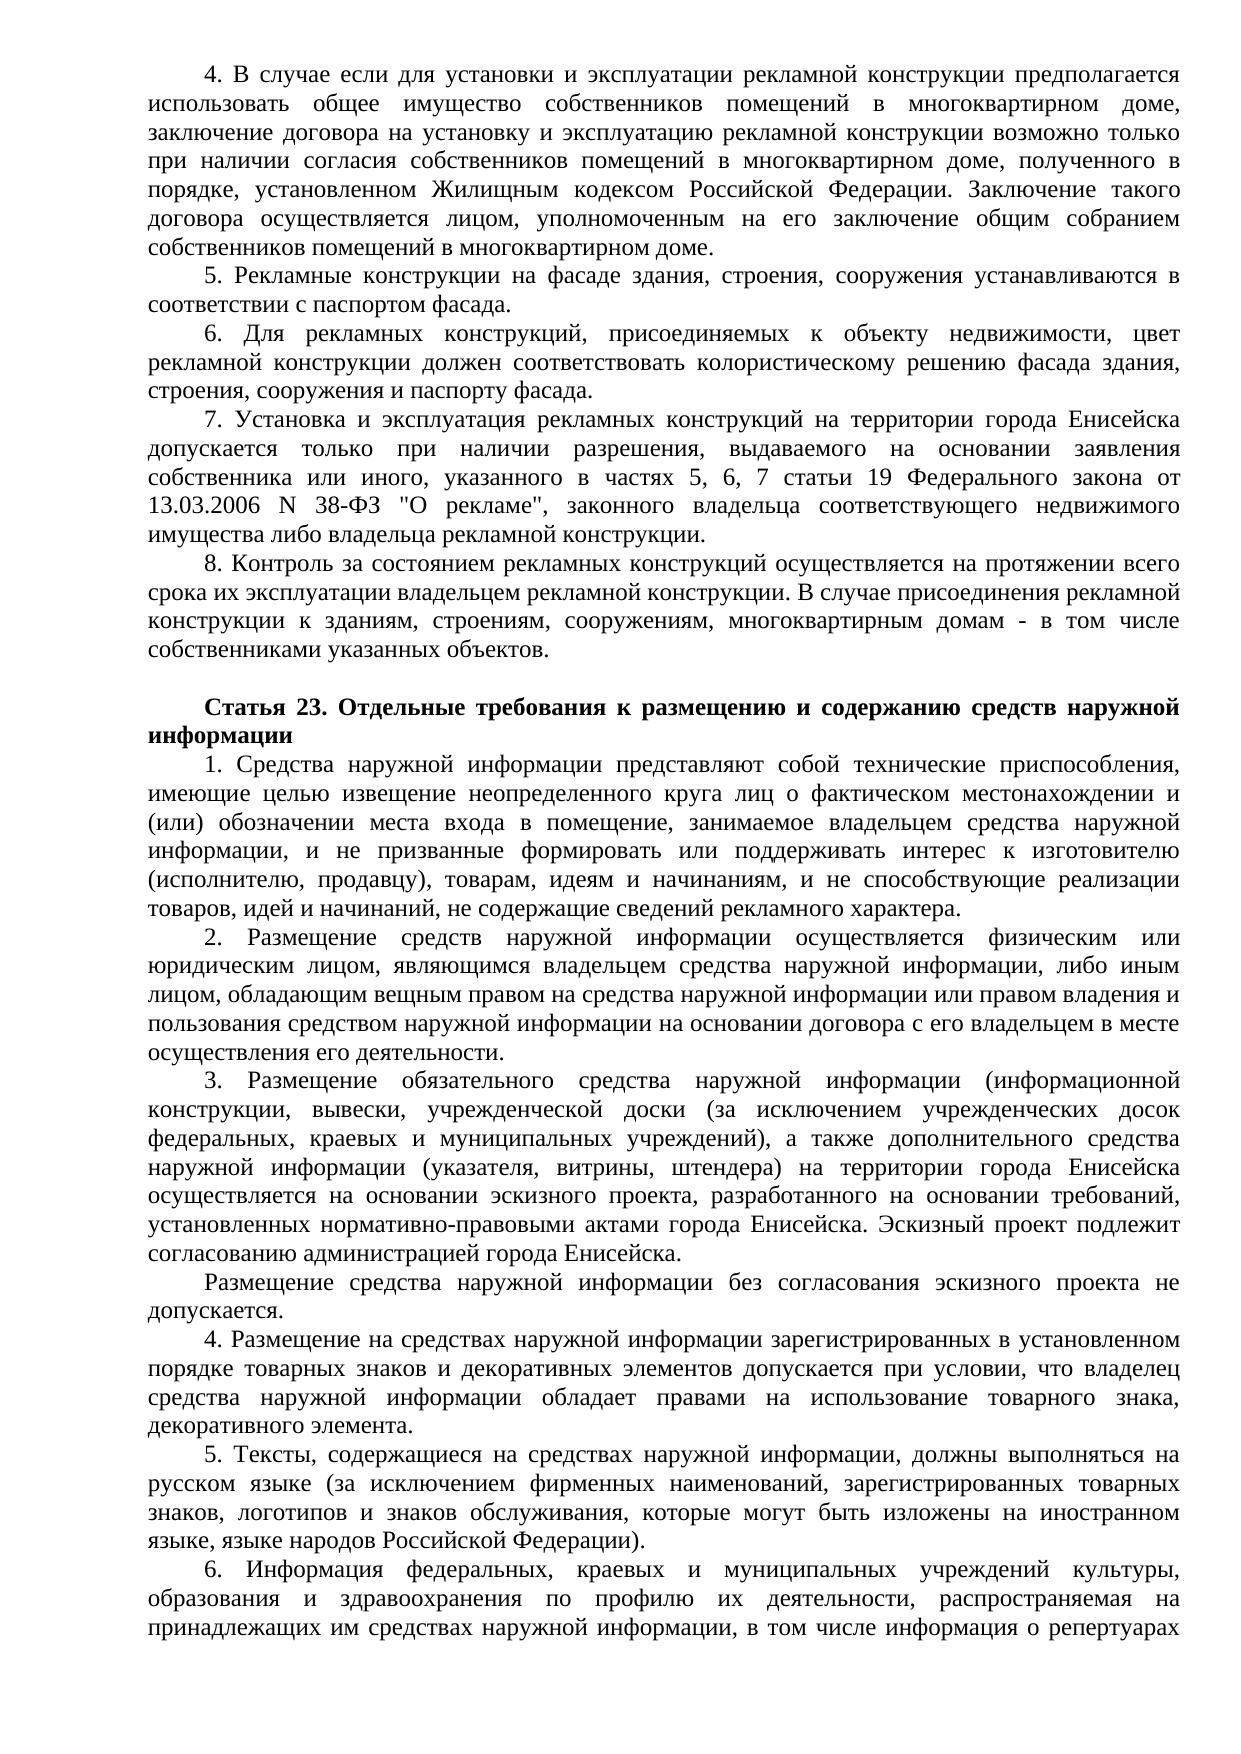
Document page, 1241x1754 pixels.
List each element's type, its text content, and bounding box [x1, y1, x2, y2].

text 3. Размещение обязательного средства наружной информации (информационной конструкции, вывески, учрежденческой доски (за исключением учрежденческих досок федеральных, краевых и муниципальных учреждений), а также дополнительного средства наружной информации (указателя, витрины, штендера) на территории города Енисейска осуществляется на основании эскизного проекта, разработанного на основании требований, установленных нормативно-правовыми актами города Енисейска. Эскизный проект подлежит согласованию администрацией города Енисейска. [148, 1065, 1181, 1267]
text 6. Для рекламных конструкций, присоединяемых к объекту недвижимости, цвет рекламной конструкции должен соответствовать колористическому решению фасада здания, строения, сооружения и паспорту фасада. [148, 318, 1181, 404]
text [148, 1554, 1181, 1640]
text 2. Размещение средств наружной информации осуществляется физическим или юридическим лицом, являющимся владельцем средства наружной информации, либо иным лицом, обладающим вещным правом на средства наружной информации или правом владения и пользования средством наружной информации на основании договора с его владельцем в месте осуществления его деятельности. [148, 922, 1181, 1065]
text 4. Размещение на средствах наружной информации зарегистрированных в установленном порядке товарных знаков и декоративных элементов допускается при условии, что владелец средства наружной информации обладает правами на использование товарного знака, декоративного элемента. [148, 1324, 1181, 1439]
text 5. Тексты, содержащиеся на средствах наружной информации, должны выполняться на русском языке (за исключением фирменных наименований, зарегистрированных товарных знаков, логотипов и знаков обслуживания, которые могут быть изложены на иностранном языке, языке народов Российской Федерации). [148, 1439, 1181, 1554]
text 7. Установка и эксплуатация рекламных конструкций на территории города Енисейска допускается только при наличии разрешения, выдаваемого на основании заявления собственника или иного, указанного в частях 5, 6, 7 статьи 19 Федерального закона от 13.03.2006 N 38-ФЗ "О рекламе", законного владельца соответствующего недвижимого имущества либо владельца рекламной конструкции. [148, 404, 1181, 548]
text 8. Контроль за состоянием рекламных конструкций осуществляется на протяжении всего срока их эксплуатации владельцем рекламной конструкции. В случае присоединения рекламной конструкции к зданиям, строениям, сооружениям, многоквартирным домам - в том числе собственниками указанных объектов. [148, 548, 1181, 663]
text 1. Средства наружной информации представляют собой технические приспособления, имеющие целью извещение неопределенного круга лиц о фактическом местонахождении и (или) обозначении места входа в помещение, занимаемое владельцем средства наружной информации, и не призванные формировать или поддерживать интерес к изготовителю (исполнителю, продавцу), товарам, идеям и начинаниям, и не способствующие реализации товаров, идей и начинаний, не содержащие сведений рекламного характера. [148, 749, 1181, 922]
text Статья 23. Отдельные требования к размещению и содержанию средств наружной информации [148, 692, 1181, 749]
text 5. Рекламные конструкции на фасаде здания, строения, сооружения устанавливаются в соответствии с паспортом фасада. [148, 260, 1181, 318]
text Размещение средства наружной информации без согласования эскизного проекта не допускается. [148, 1267, 1181, 1324]
text 4. В случае если для установки и эксплуатации рекламной конструкции предполагается использовать общее имущество собственников помещений в многоквартирном доме, заключение договора на установку и эксплуатацию рекламной конструкции возможно только при наличии согласия собственников помещений в многоквартирном доме, полученного в порядке, установленном Жилищным кодексом Российской Федерации. Заключение такого договора осуществляется лицом, уполномоченным на его заключение общим собранием собственников помещений в многоквартирном доме. [148, 59, 1181, 260]
